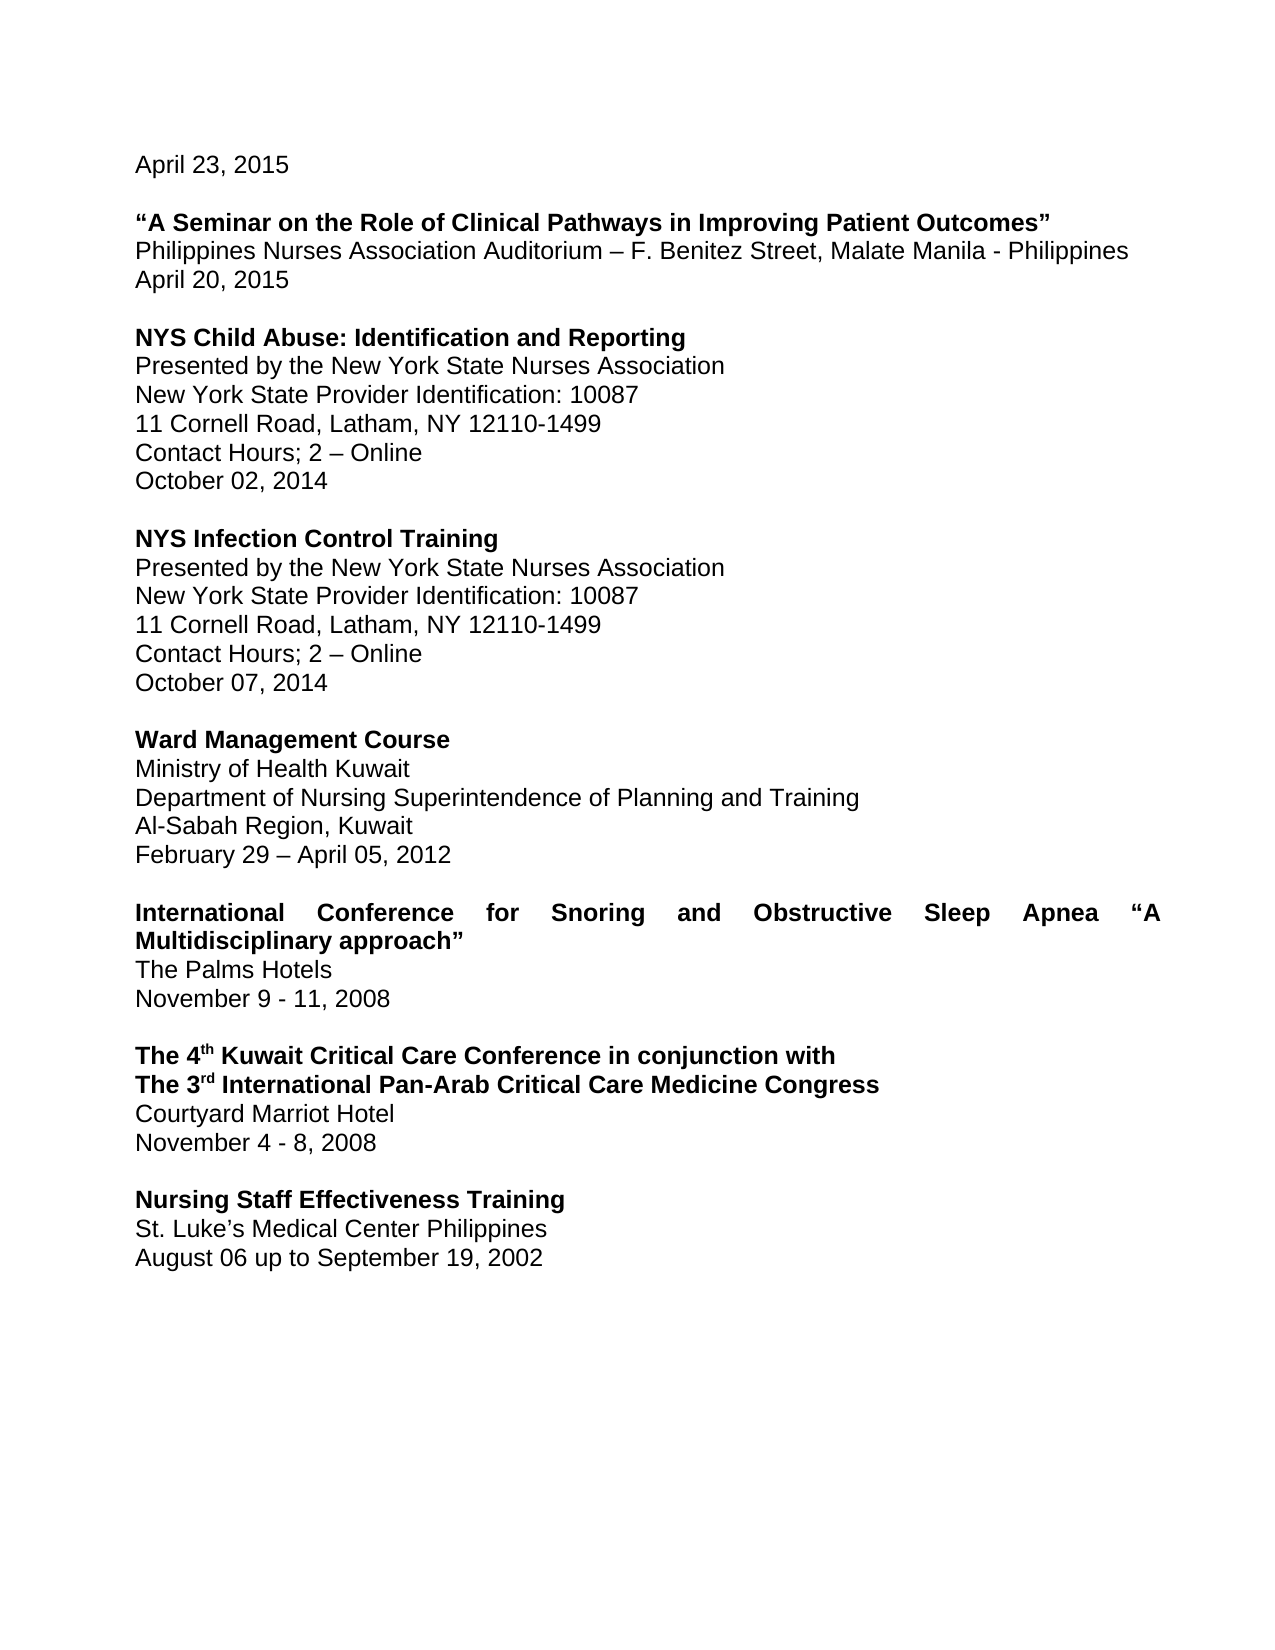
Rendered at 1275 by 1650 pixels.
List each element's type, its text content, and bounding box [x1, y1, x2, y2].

text Presented by the New York State Nurses Association [135, 552, 1162, 581]
text October 02, 2014 [135, 466, 1162, 495]
text August 06 up to September 19, 2002 [135, 1242, 1162, 1271]
text St. Luke’s Medical Center Philippines [135, 1214, 1162, 1242]
text Presented by the New York State Nurses Association [135, 351, 1162, 380]
text 11 Cornell Road, Latham, NY 12110-1499 [135, 409, 1162, 437]
text “A Seminar on the Role of Clinical Pathways in Improving Patient Outcomes” [135, 207, 1162, 236]
text The Palms Hotels [135, 955, 1162, 984]
text Nursing Staff Effectiveness Training [135, 1185, 1162, 1214]
text Courtyard Marriot Hotel [135, 1099, 1162, 1127]
text Philippines Nurses Association Auditorium – F. Benitez Street, Malate Manila - Philippines [135, 236, 1162, 265]
text Al-Sabah Region, Kuwait [135, 811, 1162, 840]
text The 3rd International Pan-Arab Critical Care Medicine Congress [135, 1070, 1162, 1099]
text November 4 - 8, 2008 [135, 1127, 1162, 1156]
text Contact Hours; 2 – Online [135, 437, 1162, 466]
text NYS Infection Control Training [135, 524, 1162, 552]
text NYS Child Abuse: Identification and Reporting [135, 322, 1162, 351]
text 11 Cornell Road, Latham, NY 12110-1499 [135, 610, 1162, 639]
text November 9 - 11, 2008 [135, 984, 1162, 1012]
text April 20, 2015 [135, 265, 1162, 294]
text Department of Nursing Superintendence of Planning and Training [135, 782, 1162, 811]
text Contact Hours; 2 – Online [135, 639, 1162, 667]
text Ward Management Course [135, 725, 1162, 754]
text The 4th Kuwait Critical Care Conference in conjunction with [135, 1041, 1162, 1070]
text New York State Provider Identification: 10087 [135, 581, 1162, 610]
text February 29 – April 05, 2012 [135, 840, 1162, 869]
text October 07, 2014 [135, 667, 1162, 696]
text New York State Provider Identification: 10087 [135, 380, 1162, 409]
text International Conference for Snoring and Obstructive Sleep Apnea “A Multidisciplinary approach” [135, 897, 1162, 955]
text Ministry of Health Kuwait [135, 754, 1162, 782]
text April 23, 2015 [135, 150, 1162, 179]
